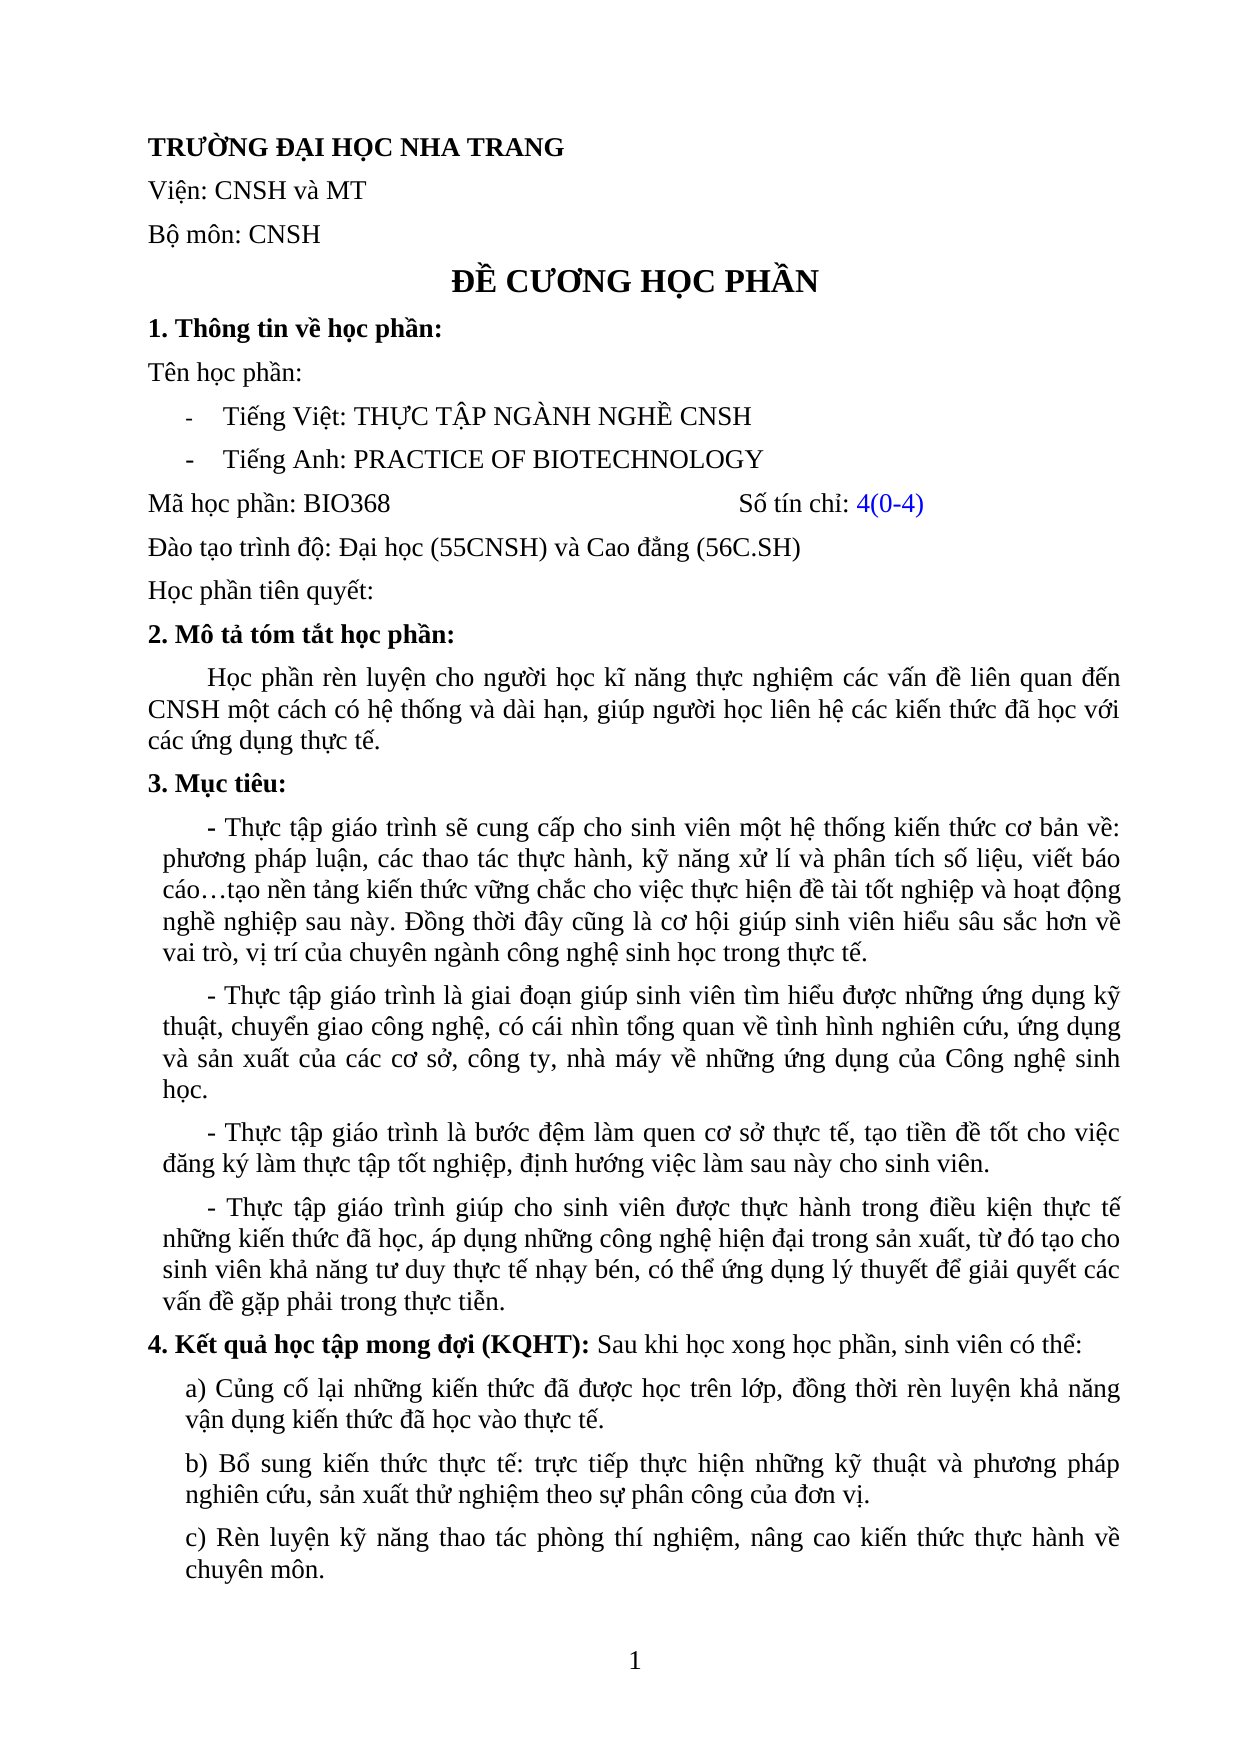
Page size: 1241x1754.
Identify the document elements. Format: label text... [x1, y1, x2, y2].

text Mã học phần: BIO368 Số tín chỉ: 4(0-4) [148, 487, 1122, 518]
text - Thực tập giáo trình sẽ cung cấp cho sinh viên một hệ thống kiến thức cơ bản về: phương pháp luận, các thao tác thực hành, kỹ năng xử lí và phân tích số liệu, viết báo cáo…tạo nền tảng kiến thức vững chắc cho việc thực hiện đề tài tốt nghiệp và hoạt động nghề nghiệp sau này. Đồng thời đây cũng là cơ hội giúp sinh viên hiểu sâu sắc hơn về vai trò, vị trí của chuyên ngành công nghệ sinh học trong thực tế. [162, 811, 1122, 967]
text b) Bổ sung kiến thức thực tế: trực tiếp thực hiện những kỹ thuật và phương pháp nghiên cứu, sản xuất thử nghiệm theo sự phân công của đơn vị. [185, 1447, 1122, 1509]
text - Thực tập giáo trình là giai đoạn giúp sinh viên tìm hiểu được những ứng dụng kỹ thuật, chuyển giao công nghệ, có cái nhìn tổng quan về tình hình nghiên cứu, ứng dụng và sản xuất của các cơ sở, công ty, nhà máy về những ứng dụng của Công nghệ sinh học. [162, 979, 1122, 1104]
text Học phần tiên quyết: [148, 574, 1122, 605]
list Tiếng Việt: THỰC TẬP NGÀNH NGHỀ CNSH [185, 400, 1122, 431]
text 3. Mục tiêu: [148, 767, 1122, 799]
text ĐỀ CƯƠNG HỌC PHẦN [148, 262, 1122, 300]
text c) Rèn luyện kỹ năng thao tác phòng thí nghiệm, nâng cao kiến thức thực hành về chuyên môn. [185, 1522, 1122, 1584]
text Bộ môn: CNSH [148, 218, 1122, 249]
text TRƯỜNG ĐẠI HỌC NHA TRANG [148, 131, 1122, 162]
text - Thực tập giáo trình là bước đệm làm quen cơ sở thực tế, tạo tiền đề tốt cho việc đăng ký làm thực tập tốt nghiệp, định hướng việc làm sau này cho sinh viên. [162, 1116, 1122, 1179]
text 4. Kết quả học tập mong đợi (KQHT): Sau khi học xong học phần, sinh viên có thể: [148, 1328, 1122, 1359]
text Tên học phần: [148, 356, 1122, 387]
text Đào tạo trình độ: Đại học (55CNSH) và Cao đẳng (56C.SH) [148, 531, 1122, 562]
text 1. Thông tin về học phần: [148, 312, 1122, 343]
text Viện: CNSH và MT [148, 174, 1122, 205]
text 2. Mô tả tóm tắt học phần: [148, 618, 1122, 649]
list Tiếng Anh: PRACTICE OF BIOTECHNOLOGY [185, 443, 1122, 474]
text - Thực tập giáo trình giúp cho sinh viên được thực hành trong điều kiện thực tế những kiến thức đã học, áp dụng những công nghệ hiện đại trong sản xuất, từ đó tạo cho sinh viên khả năng tư duy thực tế nhạy bén, có thể ứng dụng lý thuyết để giải quyết các vấn đề gặp phải trong thực tiễn. [162, 1191, 1122, 1316]
text a) Củng cố lại những kiến thức đã được học trên lớp, đồng thời rèn luyện khả năng vận dụng kiến thức đã học vào thực tế. [185, 1372, 1122, 1434]
text Học phần rèn luyện cho người học kĩ năng thực nghiệm các vấn đề liên quan đến CNSH một cách có hệ thống và dài hạn, giúp người học liên hệ các kiến thức đã học với các ứng dụng thực tế. [148, 662, 1122, 755]
